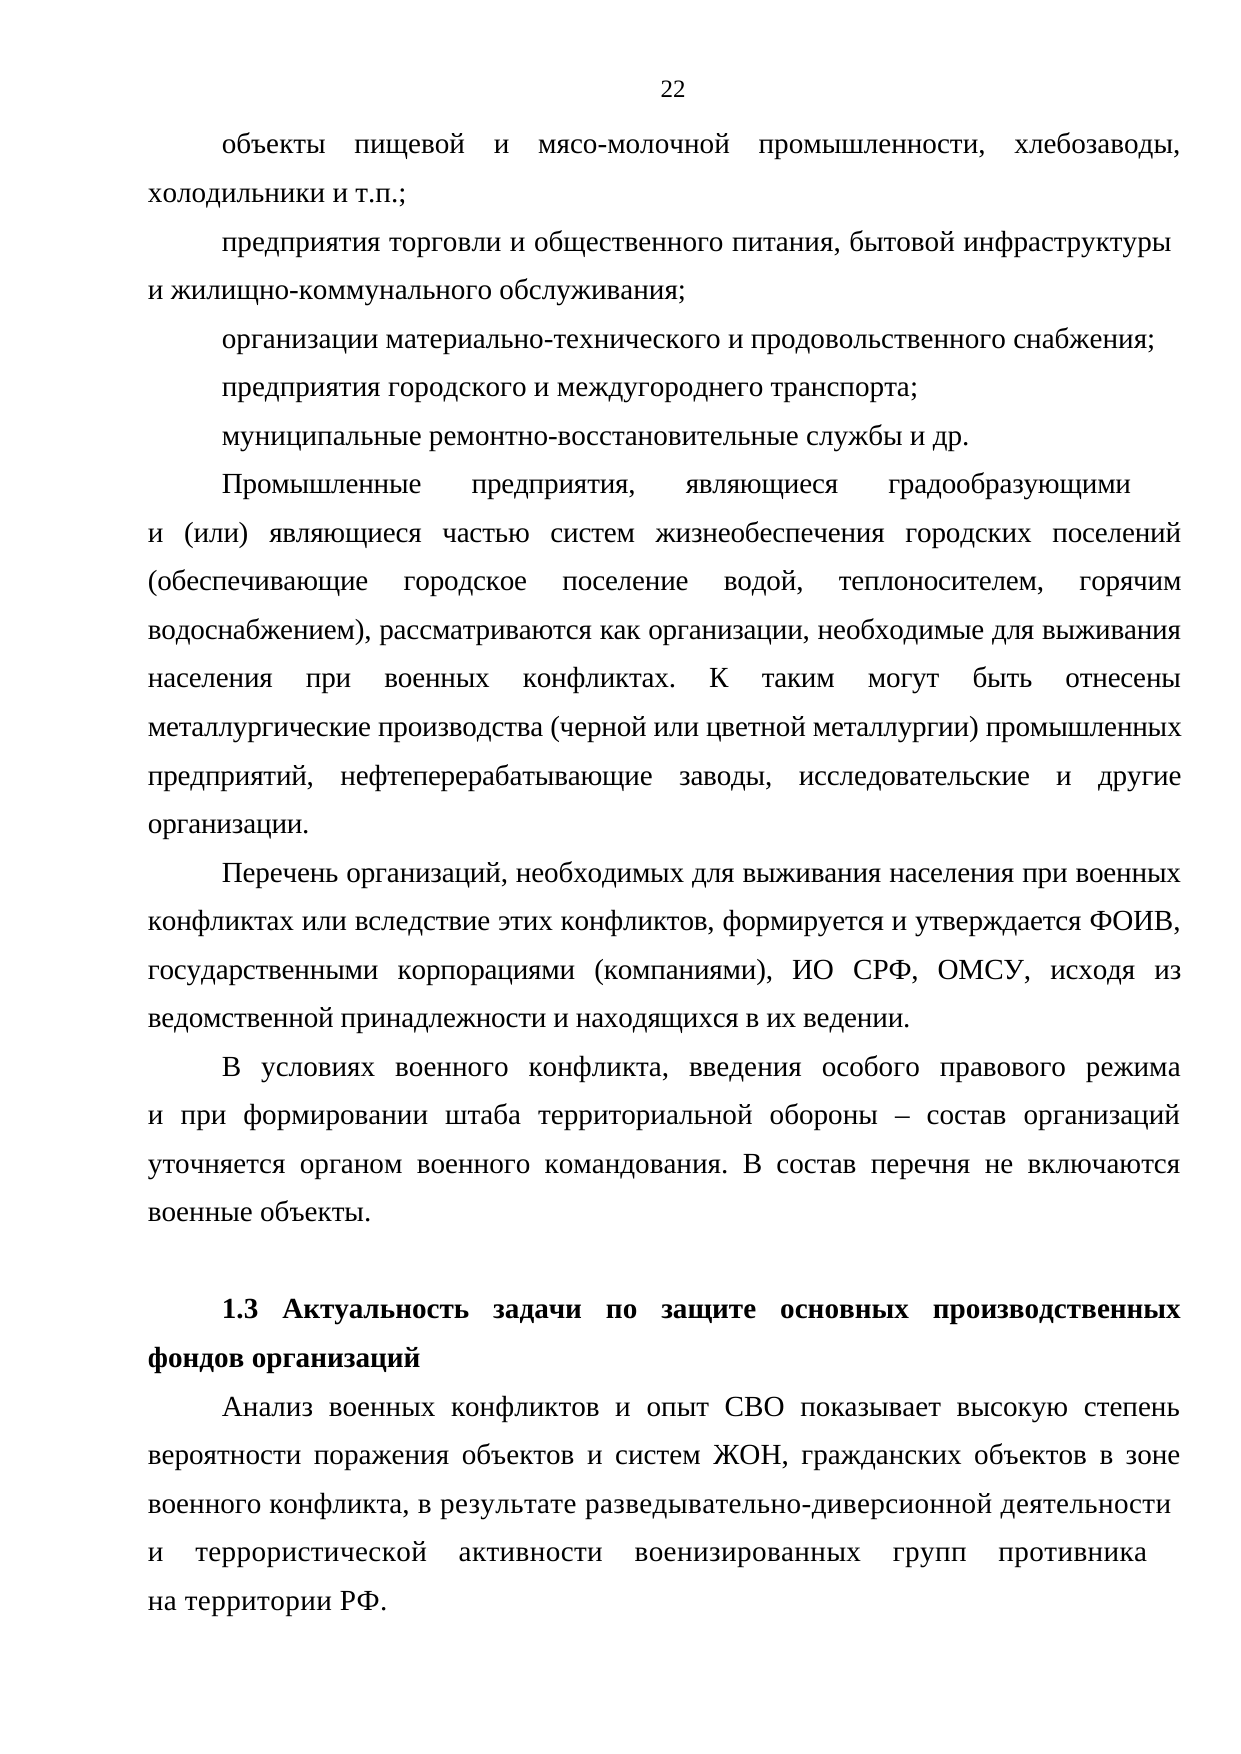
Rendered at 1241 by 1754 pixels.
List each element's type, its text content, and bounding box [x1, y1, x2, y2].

text объекты пищевой и мясо-молочной промышленности, хлебозаводы, холодильники и т.п.; [148, 127, 1181, 209]
text 1.3 Актуальность задачи по защите основных производственных фондов организаций [148, 1292, 1181, 1374]
text организации материально-технического и продовольственного снабжения; [148, 321, 1181, 354]
text муниципальные ремонтно-восстановительные службы и др. [148, 418, 1181, 451]
text Анализ военных конфликтов и опыт СВО показывает высокую степень вероятности поражения объектов и систем ЖОН, гражданских объектов в зоне военного конфликта, в результате разведывательно-диверсионной деятельности и террористической активности военизированных групп противника на территории РФ. [148, 1389, 1181, 1616]
text В условиях военного конфликта, введения особого правового режима и при формировании штаба территориальной обороны – состав организаций уточняется органом военного командования. В состав перечня не включаются военные объекты. [148, 1049, 1181, 1228]
text Промышленные предприятия, являющиеся градообразующими и (или) являющиеся частью систем жизнеобеспечения городских поселений (обеспечивающие городское поселение водой, теплоносителем, горячим водоснабжением), рассматриваются как организации, необходимые для выживания населения при военных конфликтах. К таким могут быть отнесены металлургические производства (черной или цветной металлургии) промышленных предприятий, нефтеперерабатывающие заводы, исследовательские и другие организации. [148, 466, 1181, 840]
text Перечень организаций, необходимых для выживания населения при военных конфликтах или вследствие этих конфликтов, формируется и утверждается ФОИВ, государственными корпорациями (компаниями), ИО СРФ, ОМСУ, исходя из ведомственной принадлежности и находящихся в их ведении. [148, 855, 1181, 1034]
text предприятия торговли и общественного питания, бытовой инфраструктуры и жилищно-коммунального обслуживания; [148, 224, 1181, 306]
text предприятия городского и междугороднего транспорта; [148, 369, 1181, 403]
